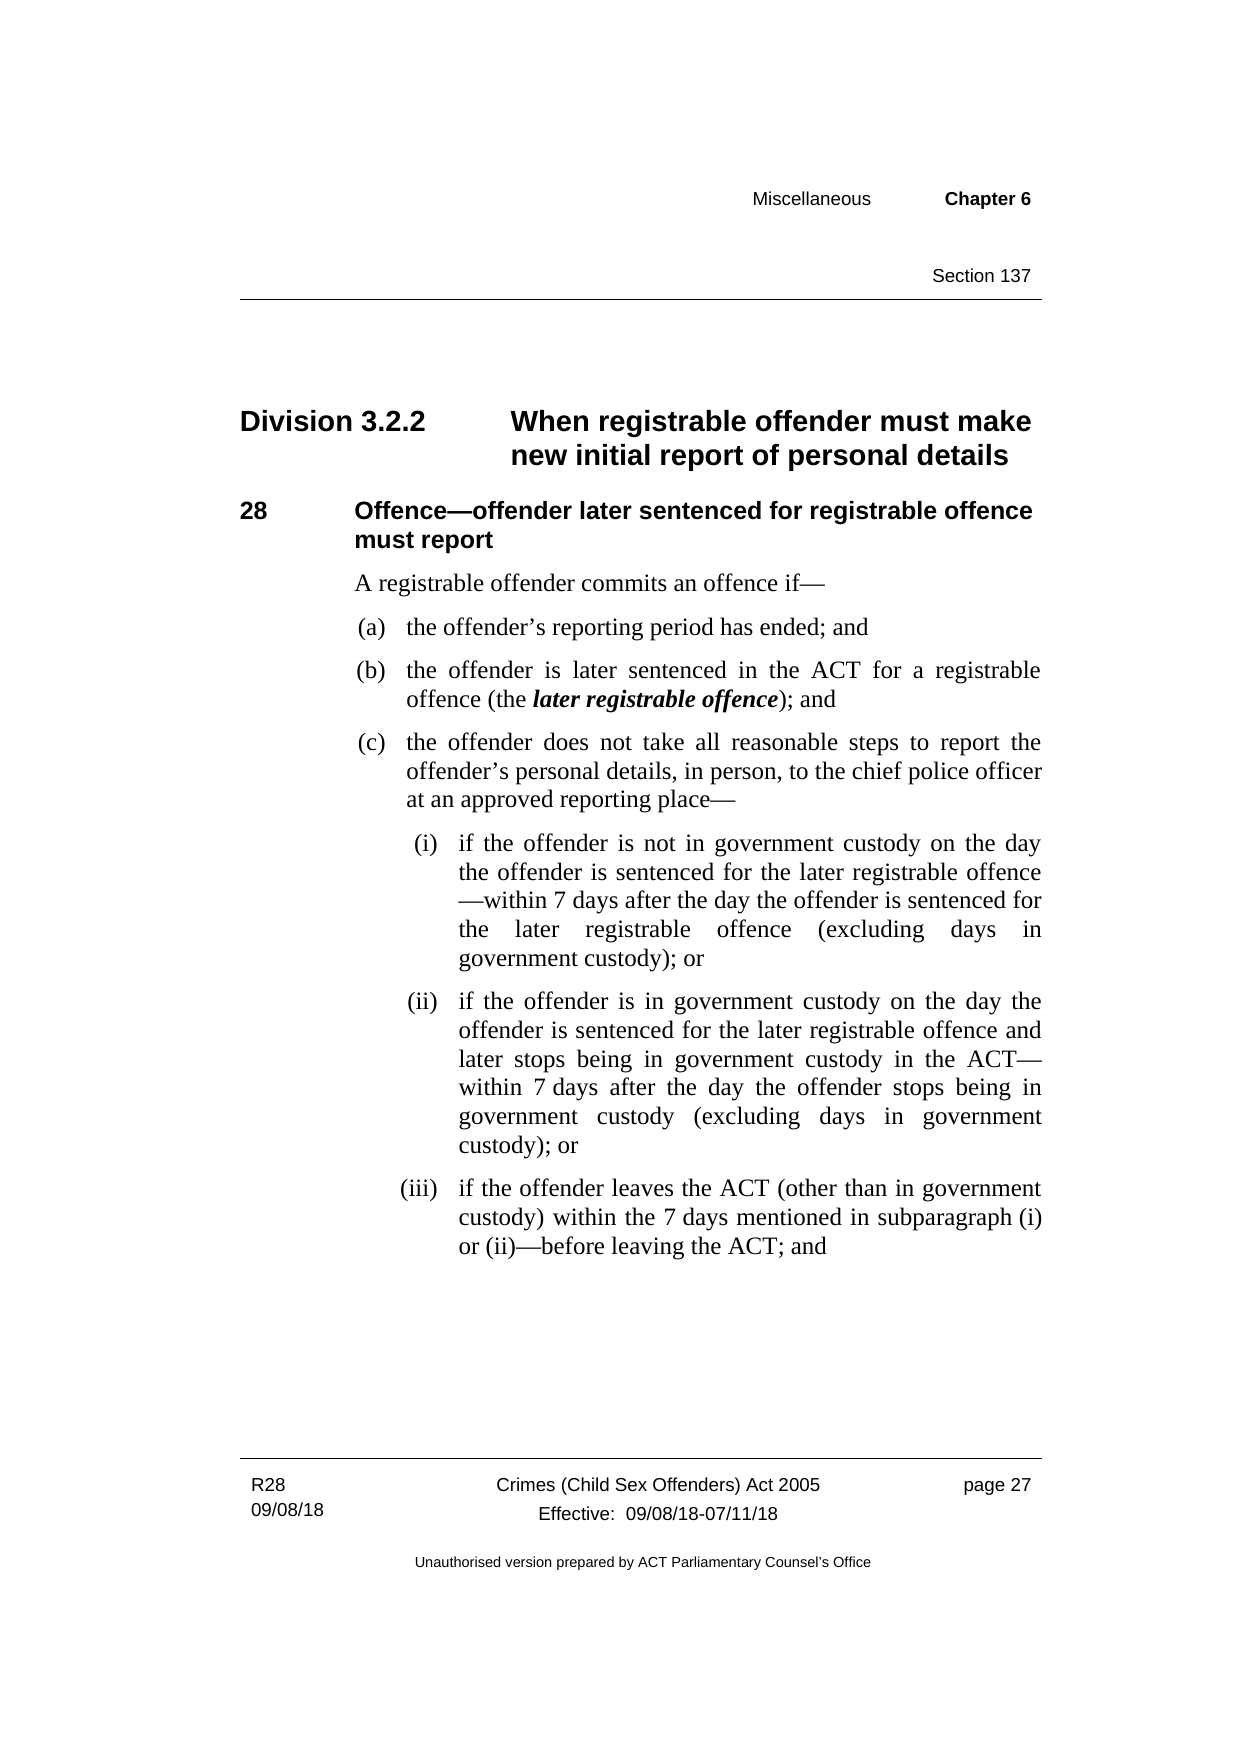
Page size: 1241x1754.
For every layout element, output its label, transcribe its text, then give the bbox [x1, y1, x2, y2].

text (i) if the offender is not in government custody on the day the offender is sentenced for the later registrable offence—within 7 days after the day the offender is sentenced for the later registrable offence (excluding days in government custody); or [239, 828, 1042, 972]
text Division 3.2.2 When registrable offender must make new initial report of personal details [239, 404, 1042, 471]
text 28 Offence—offender later sentenced for registrable offence must report [239, 496, 1042, 554]
text (iii) if the offender leaves the ACT (other than in government custody) within the 7 days mentioned in subparagraph (i) or (ii)—before leaving the ACT; and [239, 1173, 1042, 1259]
text (a) the offender’s reporting period has ended; and [239, 612, 1042, 640]
text (c) the offender does not take all reasonable steps to report the offender’s personal details, in person, to the chief police officer at an approved reporting place— [239, 727, 1042, 813]
text (ii) if the offender is in government custody on the day the offender is sentenced for the later registrable offence and later stops being in government custody in the ACT—within 7 days after the day the offender stops being in government custody (excluding days in government custody); or [239, 986, 1042, 1159]
text A registrable offender commits an offence if— [354, 568, 1042, 597]
text (b) the offender is later sentenced in the ACT for a registrable offence (the later registrable offence); and [239, 655, 1042, 712]
